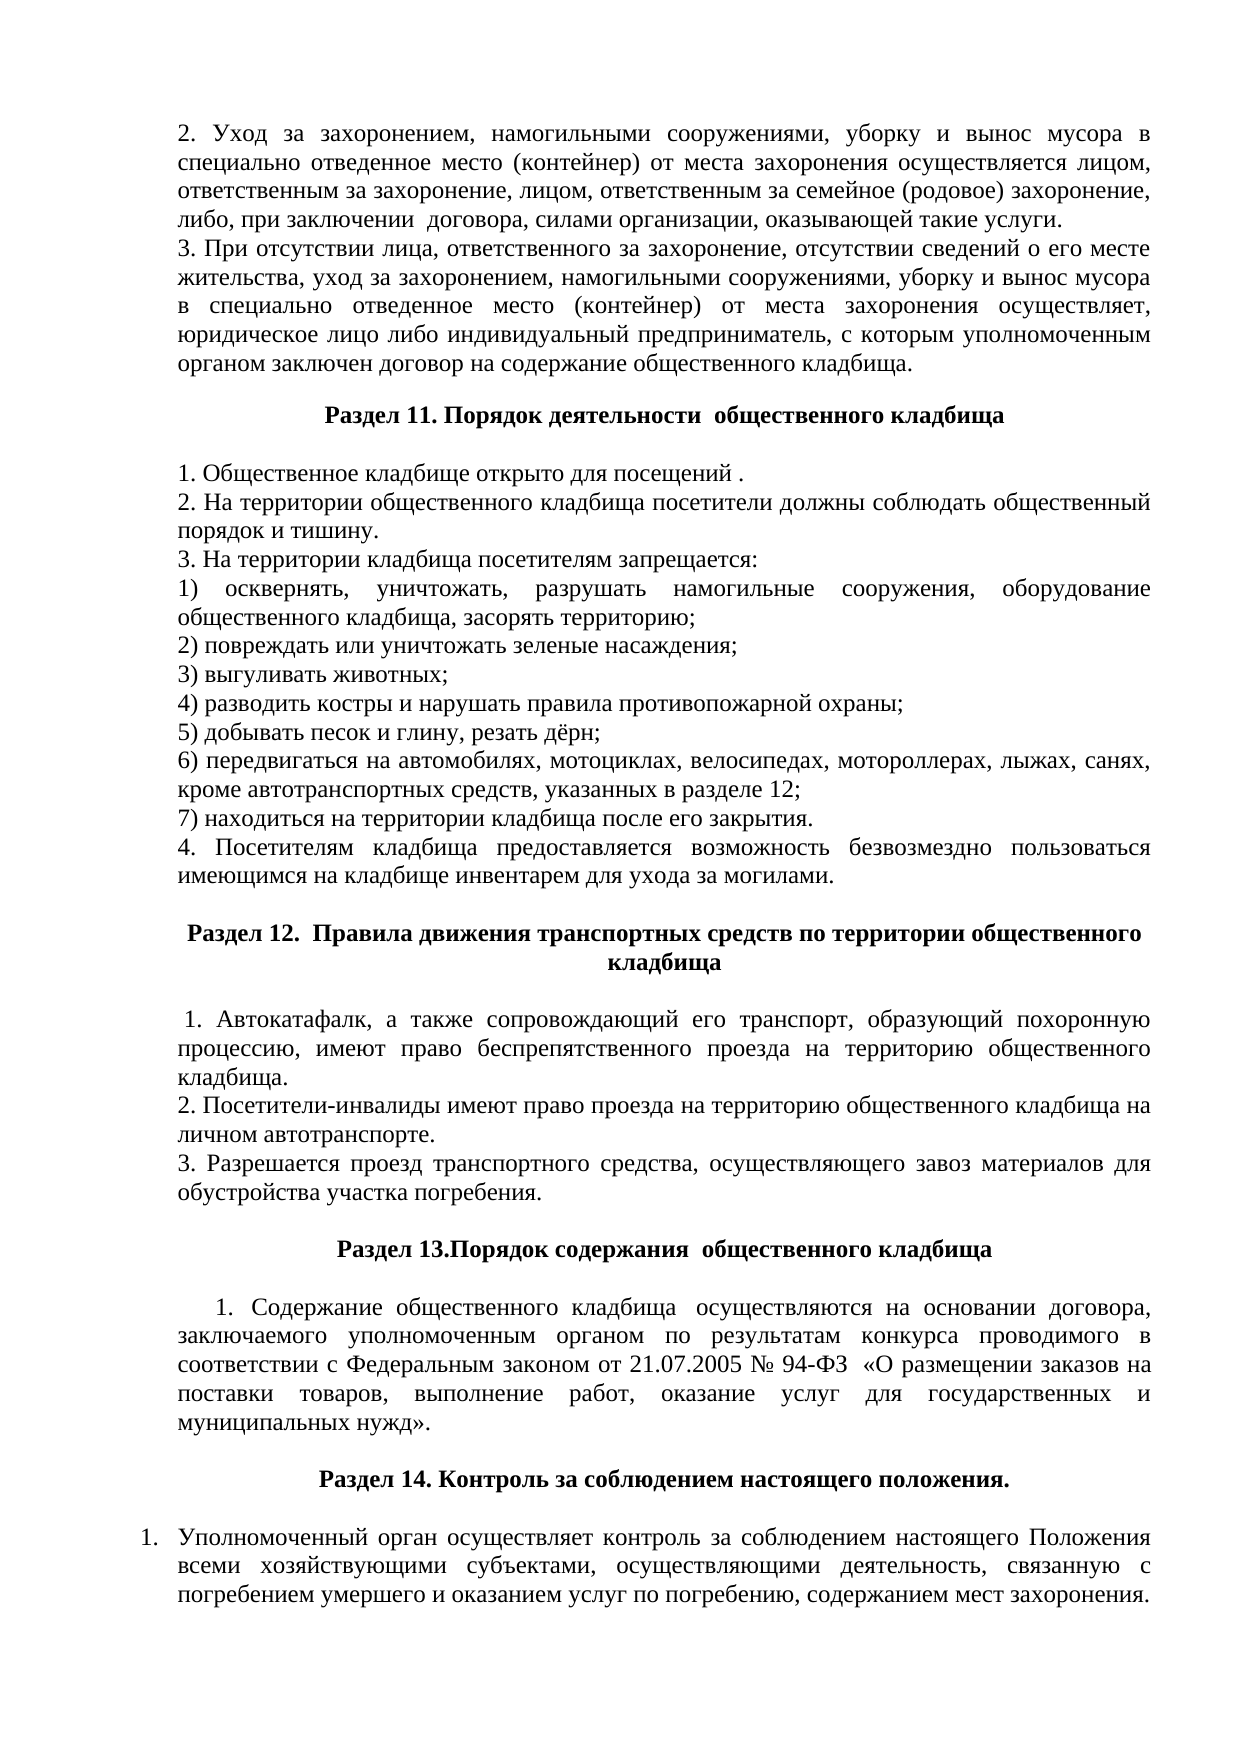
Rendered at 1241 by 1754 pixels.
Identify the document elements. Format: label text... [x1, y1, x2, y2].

text 1. Общественное кладбище открыто для посещений . [177, 458, 1152, 487]
text Раздел 12. Правила движения транспортных средств по территории общественного кладбища [177, 918, 1152, 976]
text 2. На территории общественного кладбища посетители должны соблюдать общественный порядок и тишину. [177, 487, 1152, 544]
text Раздел 11. Порядок деятельности общественного кладбища [177, 401, 1152, 429]
text 3) выгуливать животных; [177, 659, 1152, 688]
text 1) осквернять, уничтожать, разрушать намогильные сооружения, оборудование общественного кладбища, засорять территорию; [177, 573, 1152, 631]
text Раздел 14. Контроль за соблюдением настоящего положения. [177, 1464, 1152, 1493]
text 3. На территории кладбища посетителям запрещается: [177, 544, 1152, 573]
text 6) передвигаться на автомобилях, мотоциклах, велосипедах, мотороллерах, лыжах, санях, кроме автотранспортных средств, указанных в разделе 12; [177, 746, 1152, 803]
text 7) находиться на территории кладбища после его закрытия. [177, 803, 1152, 832]
list Содержание общественного кладбища осуществляются на основании договора, заключаемого уполномоченным органом по результатам конкурса проводимого в соответствии с Федеральным законом от 21.07.2005 № 94-ФЗ «О размещении заказов на поставки товаров, выполнение работ, оказание услуг для государственных и муниципальных нужд». [177, 1292, 1152, 1436]
text 5) добывать песок и глину, резать дёрн; [177, 717, 1152, 746]
text 4) разводить костры и нарушать правила противопожарной охраны; [177, 688, 1152, 717]
text 3. При отсутствии лица, ответственного за захоронение, отсутствии сведений о его месте жительства, уход за захоронением, намогильными сооружениями, уборку и вынос мусора в специально отведенное место (контейнер) от места захоронения осуществляет, юридическое лицо либо индивидуальный предприниматель, с которым уполномоченным органом заключен договор на содержание общественного кладбища. [177, 233, 1152, 377]
text 2) повреждать или уничтожать зеленые насаждения; [177, 631, 1152, 659]
text 4. Посетителям кладбища предоставляется возможность безвозмездно пользоваться имеющимся на кладбище инвентарем для ухода за могилами. [177, 832, 1152, 889]
text 2. Уход за захоронением, намогильными сооружениями, уборку и вынос мусора в специально отведенное место (контейнер) от места захоронения осуществляется лицом, ответственным за захоронение, лицом, ответственным за семейное (родовое) захоронение, либо, при заключении договора, силами организации, оказывающей такие услуги. [177, 118, 1152, 233]
text 1. Автокатафалк, а также сопровождающий его транспорт, образующий похоронную процессию, имеют право беспрепятственного проезда на территорию общественного кладбища. [177, 1004, 1152, 1091]
text Раздел 13.Порядок содержания общественного кладбища [177, 1234, 1152, 1263]
text 2. Посетители-инвалиды имеют право проезда на территорию общественного кладбища на личном автотранспорте. [177, 1091, 1152, 1148]
list Уполномоченный орган осуществляет контроль за соблюдением настоящего Положения всеми хозяйствующими субъектами, осуществляющими деятельность, связанную с погребением умершего и оказанием услуг по погребению, содержанием мест захоронения. [140, 1522, 1152, 1608]
text 3. Разрешается проезд транспортного средства, осуществляющего завоз материалов для обустройства участка погребения. [177, 1148, 1152, 1206]
